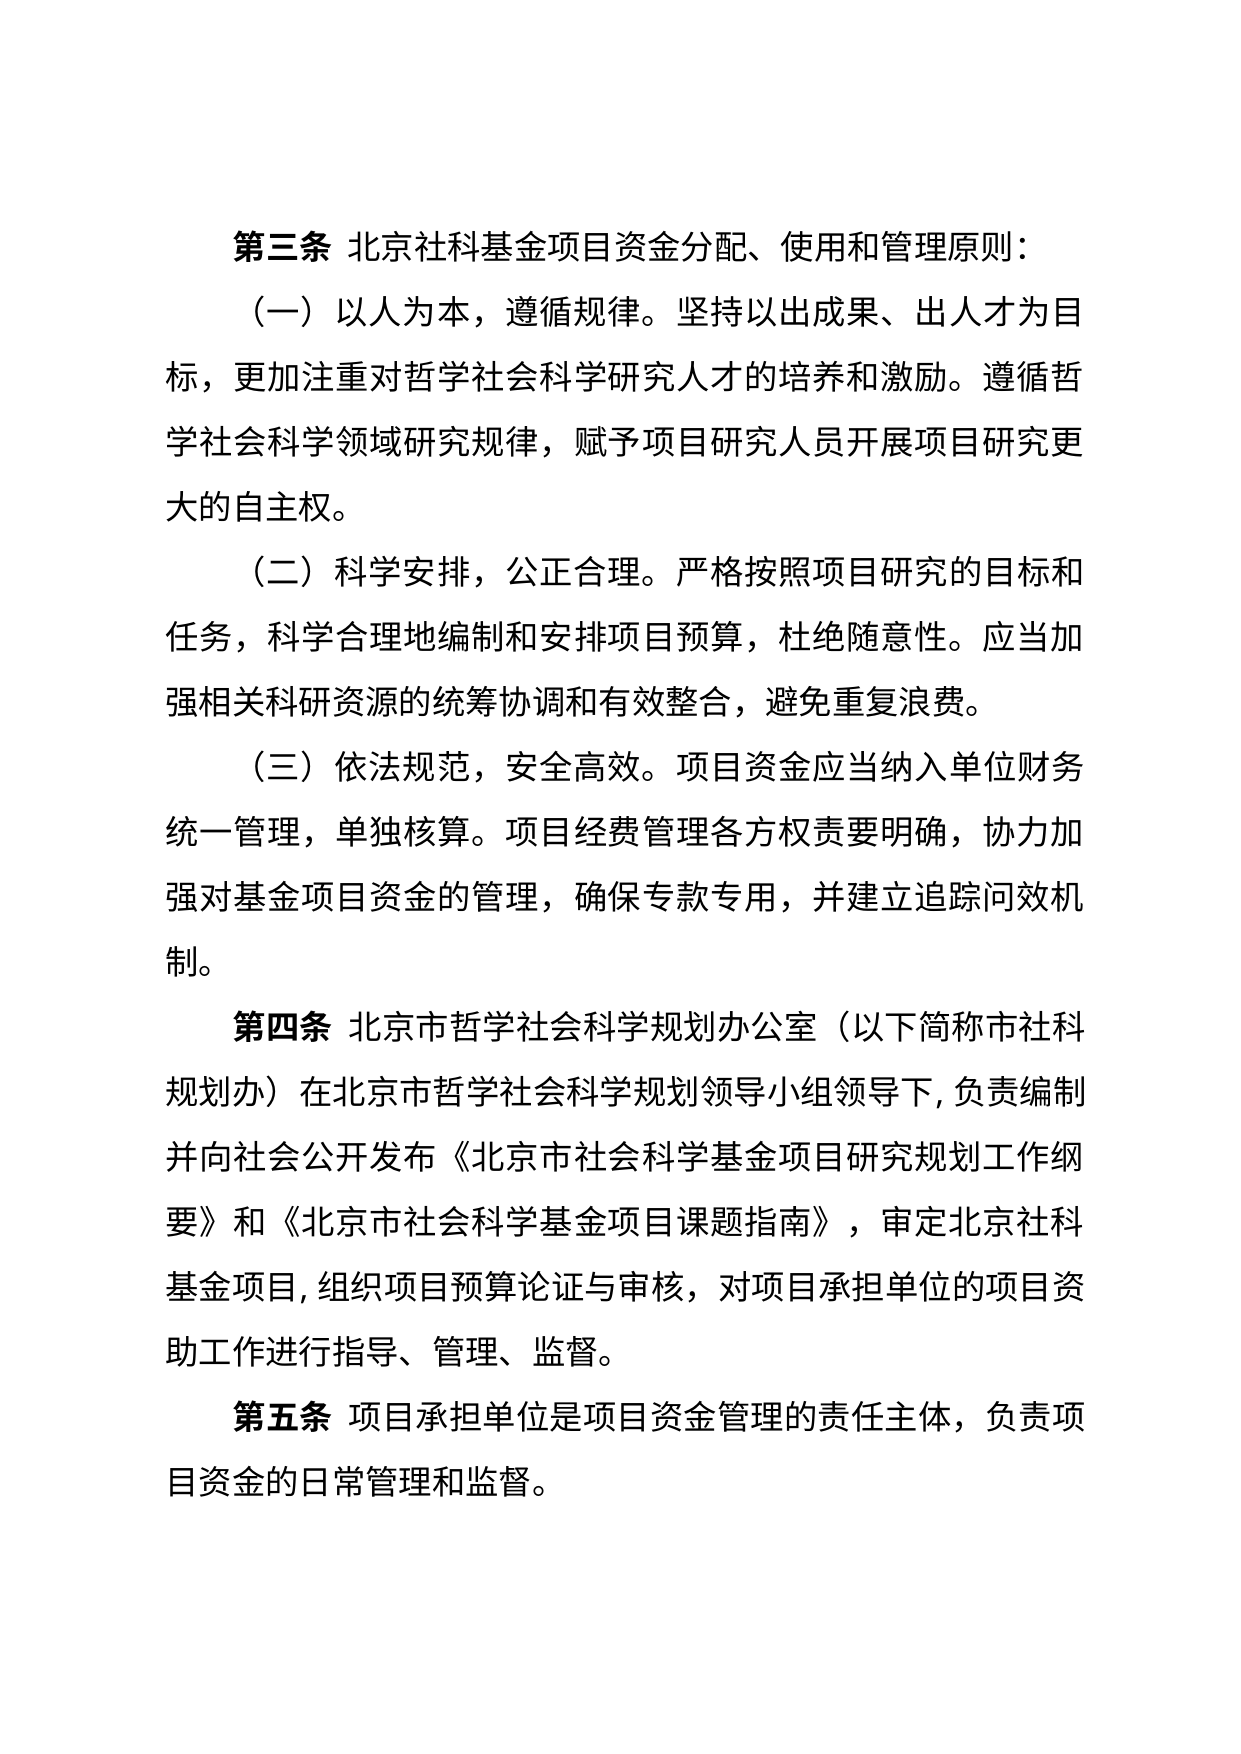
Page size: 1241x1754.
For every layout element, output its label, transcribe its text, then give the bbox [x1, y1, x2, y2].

text 第三条 北京社科基金项目资金分配、使用和管理原则： [232, 212, 1087, 277]
text 第五条 项目承担单位是项目资金管理的责任主体，负责项目资金的日常管理和监督。 [165, 1382, 1087, 1512]
text （三）依法规范，安全高效。项目资金应当纳入单位财务统一管理，单独核算。项目经费管理各方权责要明确，协力加强对基金项目资金的管理，确保专款专用，并建立追踪问效机制。 [165, 732, 1087, 992]
text （一）以人为本，遵循规律。坚持以出成果、出人才为目标，更加注重对哲学社会科学研究人才的培养和激励。遵循哲学社会科学领域研究规律，赋予项目研究人员开展项目研究更大的自主权。 [165, 277, 1087, 537]
text （二）科学安排，公正合理。严格按照项目研究的目标和任务，科学合理地编制和安排项目预算，杜绝随意性。应当加强相关科研资源的统筹协调和有效整合，避免重复浪费。 [165, 537, 1087, 732]
text 第四条 北京市哲学社会科学规划办公室（以下简称市社科规划办）在北京市哲学社会科学规划领导小组领导下, 负责编制并向社会公开发布《北京市社会科学基金项目研究规划工作纲要》和《北京市社会科学基金项目课题指南》，审定北京社科基金项目, 组织项目预算论证与审核，对项目承担单位的项目资助工作进行指导、管理、监督。 [165, 992, 1087, 1382]
